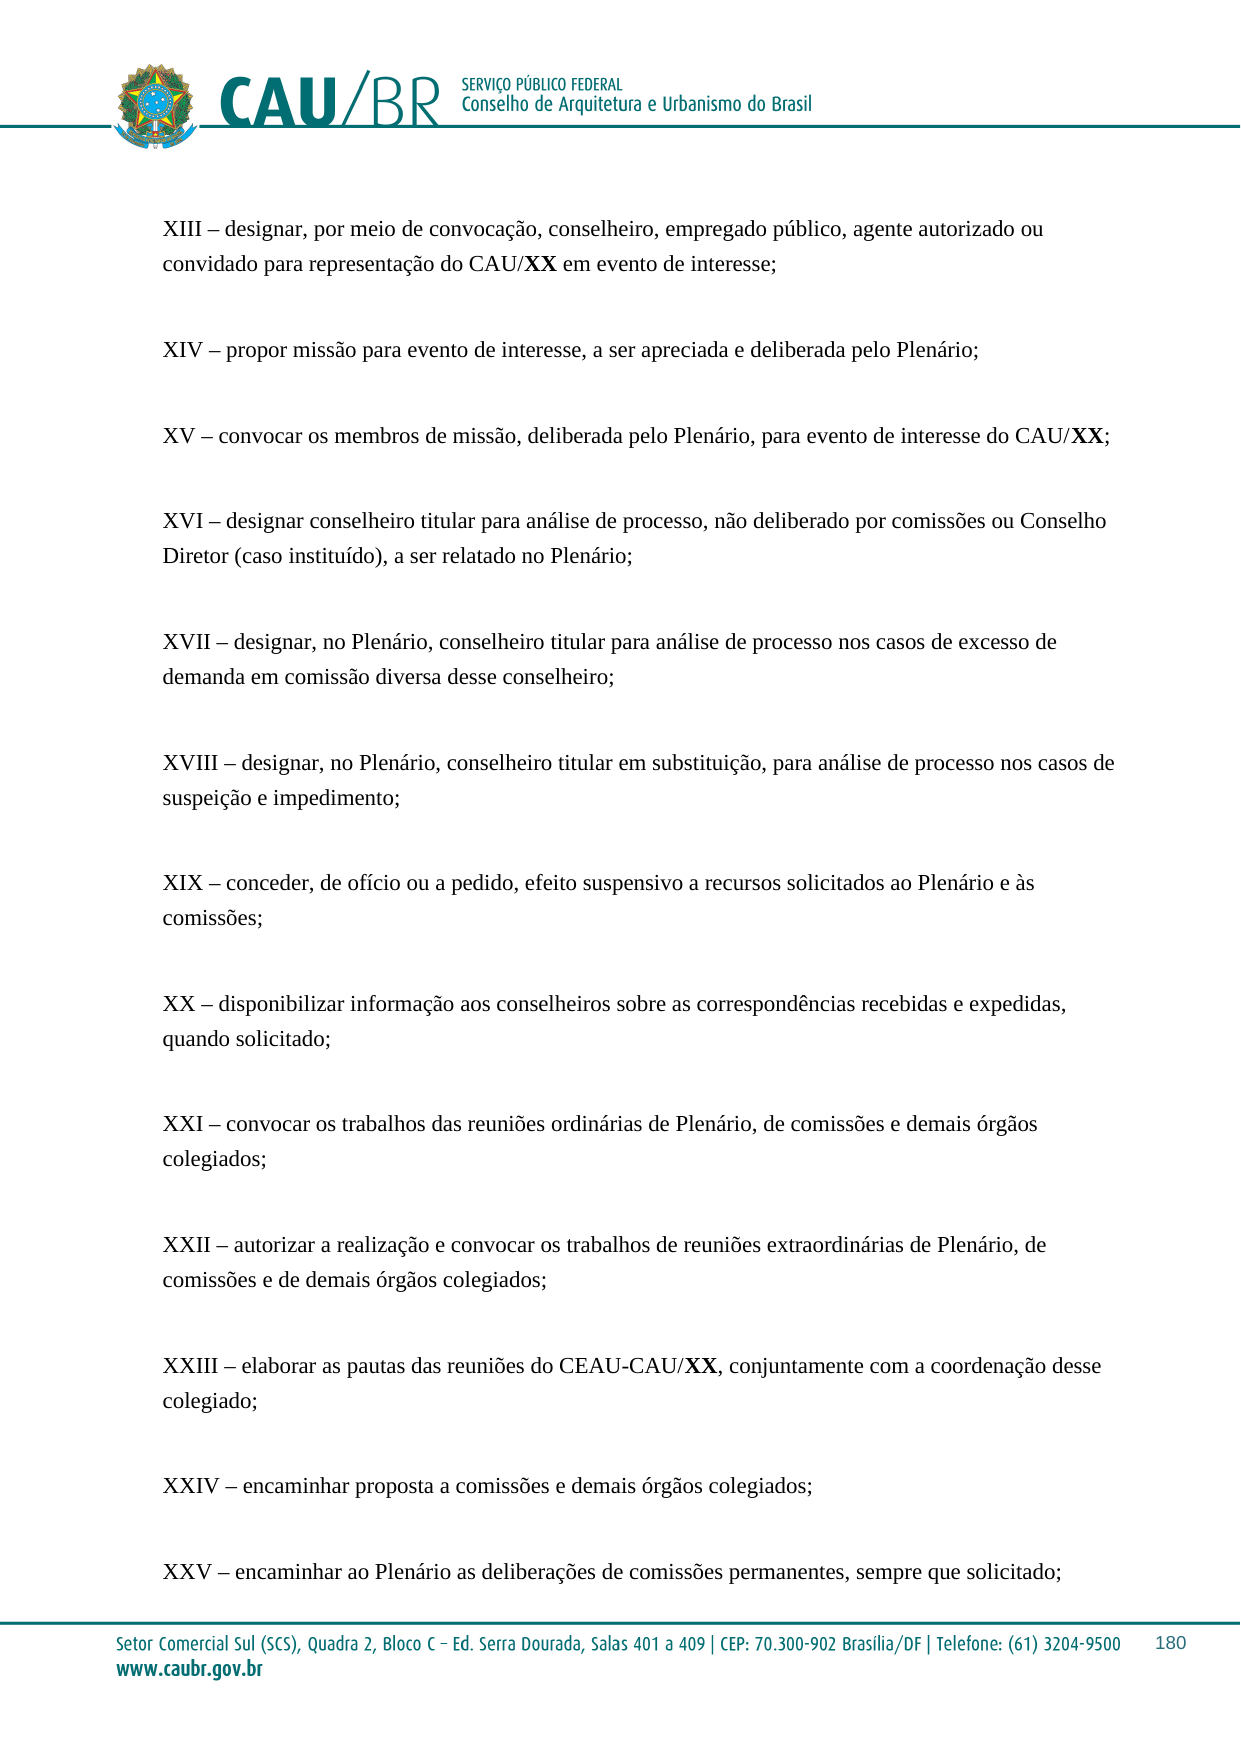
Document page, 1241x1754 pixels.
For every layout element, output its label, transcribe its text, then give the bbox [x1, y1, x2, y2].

text XXII – autorizar a realização e convocar os trabalhos de reuniões extraordinárias de Plenário, de comissões e de demais órgãos colegiados; [162, 1222, 1123, 1292]
picture [0, 1579, 1240, 1754]
text XXIII – elaborar as pautas das reuniões do CEAU-CAU/XX, conjuntamente com a coordenação desse colegiado; [162, 1343, 1123, 1413]
text XVI – designar conselheiro titular para análise de processo, não deliberado por comissões ou Conselho Diretor (caso instituído), a ser relatado no Plenário; [162, 499, 1123, 569]
text XXIV – encaminhar proposta a comissões e demais órgãos colegiados; [162, 1464, 1123, 1499]
picture [0, 0, 1241, 177]
text XIX – conceder, de ofício ou a pedido, efeito suspensivo a recursos solicitados ao Plenário e às comissões; [162, 861, 1123, 931]
text XXI – convocar os trabalhos das reuniões ordinárias de Plenário, de comissões e demais órgãos colegiados; [162, 1102, 1123, 1172]
text XIV – propor missão para evento de interesse, a ser apreciada e deliberada pelo Plenário; [162, 327, 1123, 362]
text XXV – encaminhar ao Plenário as deliberações de comissões permanentes, sempre que solicitado; [162, 1549, 1123, 1584]
text XVIII – designar, no Plenário, conselheiro titular em substituição, para análise de processo nos casos de suspeição e impedimento; [162, 740, 1123, 810]
text XV – convocar os membros de missão, deliberada pelo Plenário, para evento de interesse do CAU/XX; [162, 413, 1123, 448]
text XIII – designar, por meio de convocação, conselheiro, empregado público, agente autorizado ou convidado para representação do CAU/XX em evento de interesse; [162, 207, 1123, 277]
text XX – disponibilizar informação aos conselheiros sobre as correspondências recebidas e expedidas, quando solicitado; [162, 981, 1123, 1051]
text XVII – designar, no Plenário, conselheiro titular para análise de processo nos casos de excesso de demanda em comissão diversa desse conselheiro; [162, 619, 1123, 689]
